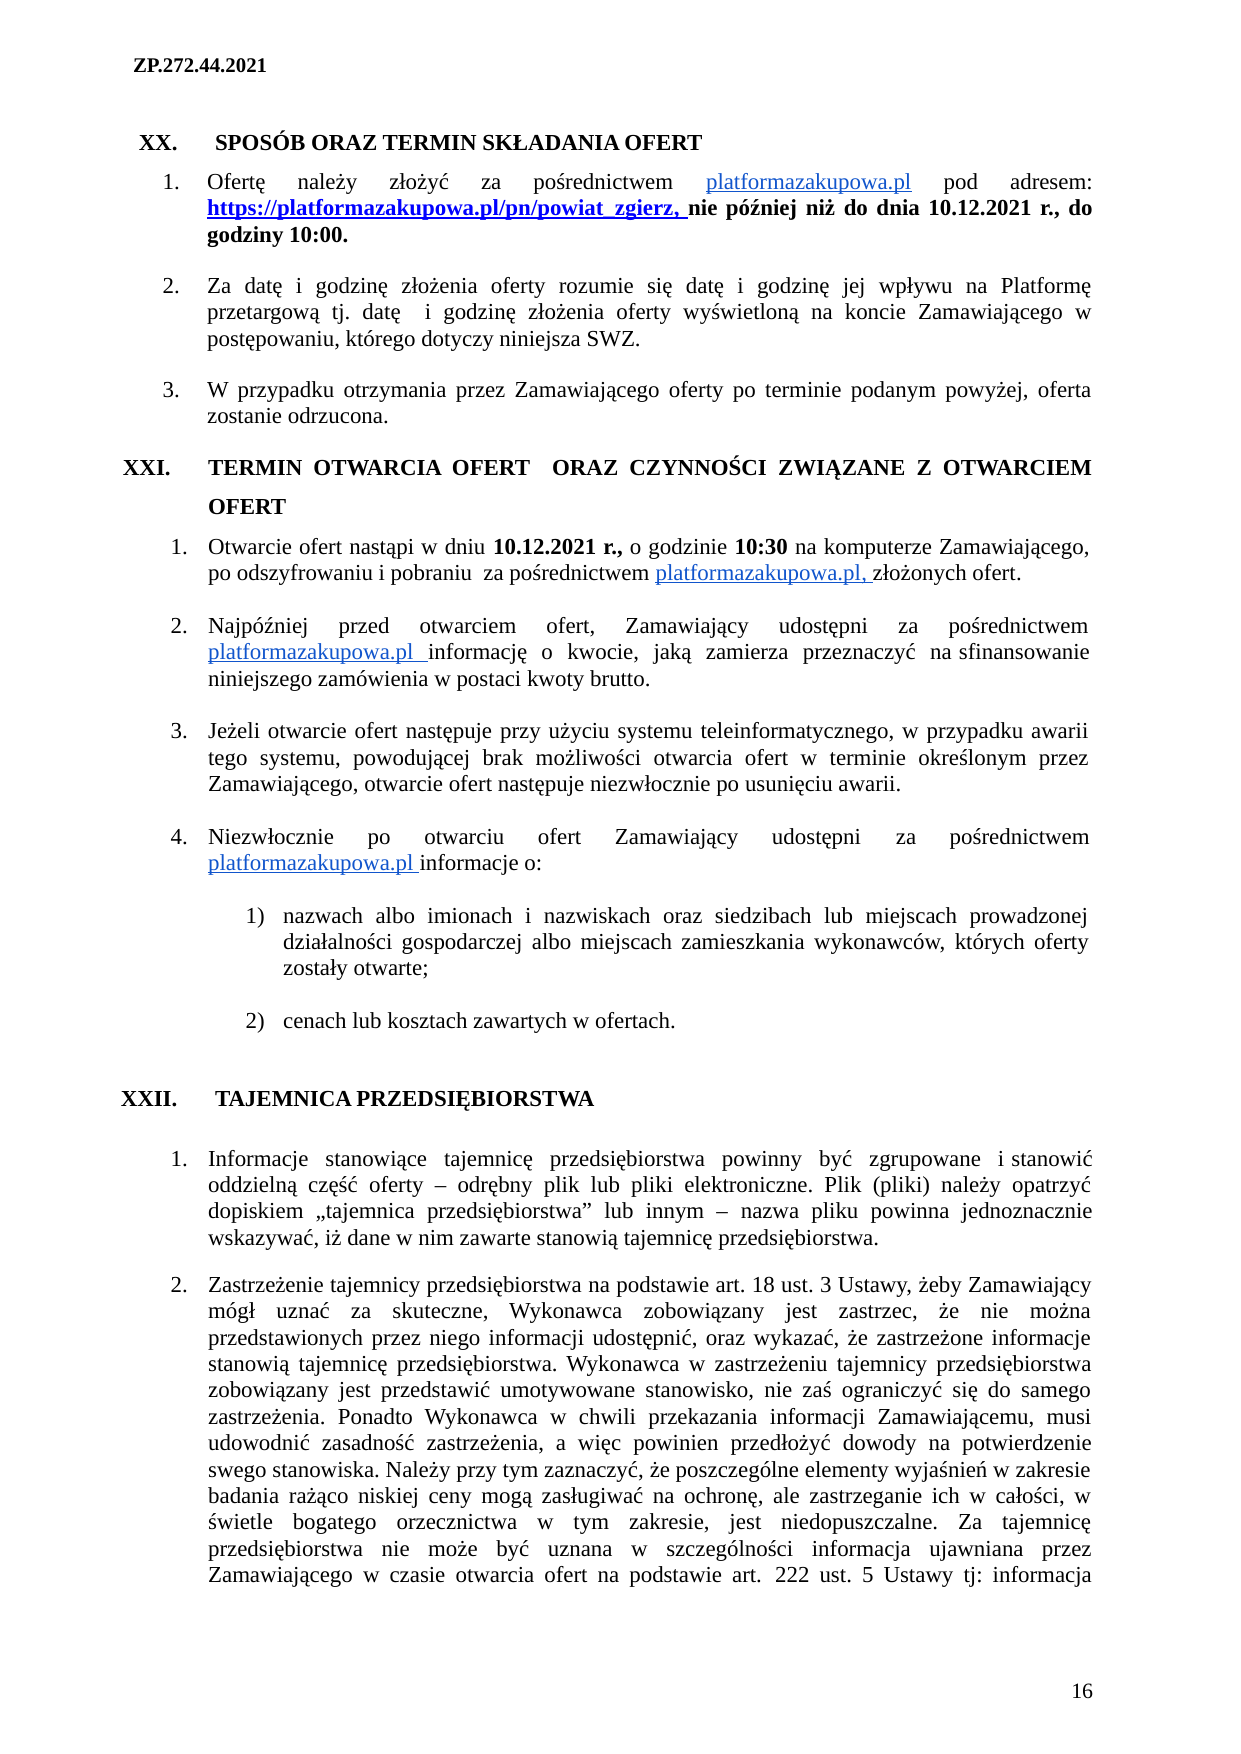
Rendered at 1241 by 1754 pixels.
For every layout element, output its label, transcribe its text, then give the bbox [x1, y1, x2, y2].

list Jeżeli otwarcie ofert następuje przy użyciu systemu teleinformatycznego, w przypadku awarii tego systemu, powodującej brak możliwości otwarcia ofert w terminie określonym przez Zamawiającego, otwarcie ofert następuje niezwłocznie po usunięciu awarii. [170, 717, 1090, 796]
list Otwarcie ofert nastąpi w dniu 10.12.2021 r., o godzinie 10:30 na komputerze Zamawiającego, po odszyfrowaniu i pobraniu za pośrednictwem platformazakupowa.pl, złożonych ofert. [170, 533, 1090, 586]
list TERMIN OTWARCIA OFERT ORAZ CZYNNOŚCI ZWIĄZANE Z OTWARCIEM OFERT [170, 454, 1093, 520]
list nazwach albo imionach i nazwiskach oraz siedzibach lub miejscach prowadzonej działalności gospodarczej albo miejscach zamieszkania wykonawców, których oferty zostały otwarte; [245, 902, 1090, 981]
list Najpóźniej przed otwarciem ofert, Zamawiający udostępni za pośrednictwem platformazakupowa.pl informację o kwocie, jaką zamierza przeznaczyć na sfinansowanie niniejszego zamówienia w postaci kwoty brutto. [170, 612, 1090, 691]
list W przypadku otrzymania przez Zamawiającego oferty po terminie podanym powyżej, oferta zostanie odrzucona. [162, 376, 1093, 429]
list Niezwłocznie po otwarciu ofert Zamawiający udostępni za pośrednictwem platformazakupowa.pl informacje o: [170, 823, 1090, 875]
list SPOSÓB ORAZ TERMIN SKŁADANIA OFERT [177, 128, 1093, 155]
list TAJEMNICA PRZEDSIĘBIORSTWA [177, 1084, 1093, 1111]
list cenach lub kosztach zawartych w ofertach. [245, 1007, 1090, 1033]
list Ofertę należy złożyć za pośrednictwem platformazakupowa.pl pod adresem: https://platformazakupowa.pl/pn/powiat_zgierz, nie później niż do dnia 10.12.2021 r., do godziny 10:00. [162, 168, 1093, 247]
list Informacje stanowiące tajemnicę przedsiębiorstwa powinny być zgrupowane i stanowić oddzielną część oferty – odrębny plik lub pliki elektroniczne. Plik (pliki) należy opatrzyć dopiskiem „tajemnica przedsiębiorstwa” lub innym – nazwa pliku powinna jednoznacznie wskazywać, iż dane w nim zawarte stanowią tajemnicę przedsiębiorstwa. [170, 1145, 1093, 1250]
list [170, 1271, 1093, 1587]
list Za datę i godzinę złożenia oferty rozumie się datę i godzinę jej wpływu na Platformę przetargową tj. datę i godzinę złożenia oferty wyświetloną na koncie Zamawiającego w postępowaniu, którego dotyczy niniejsza SWZ. [162, 272, 1093, 351]
